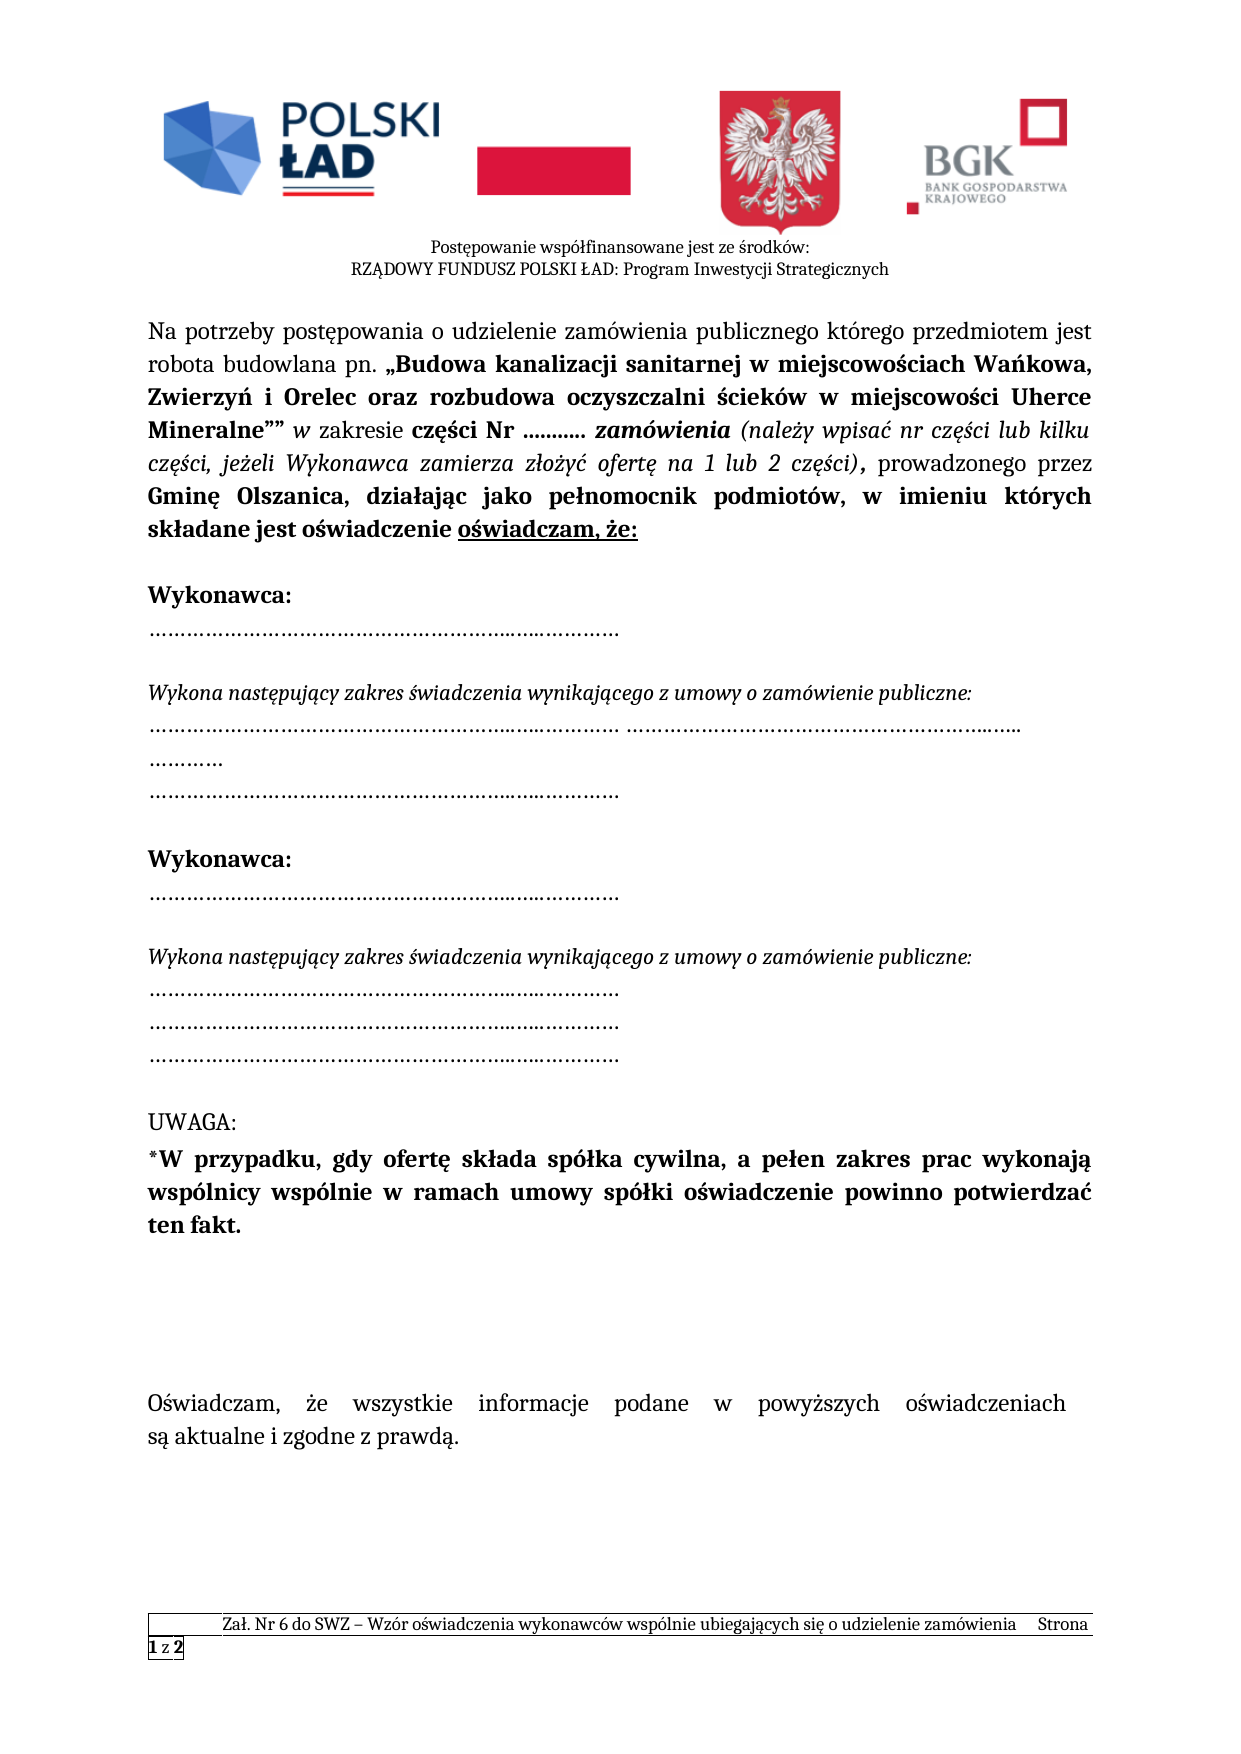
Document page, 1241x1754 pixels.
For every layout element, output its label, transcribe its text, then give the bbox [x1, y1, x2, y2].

text Wykona następujący zakres świadczenia wynikającego z umowy o zamówienie publiczne: [148, 943, 1093, 970]
picture [147, 75, 1093, 237]
text …………………………………………………..…..………… [148, 974, 651, 1002]
text …………………………………………………..…..………… [148, 877, 651, 906]
text …………………………………………………..…..………… …………………………………………………..…..………… [148, 710, 1093, 772]
text UWAGA: [148, 1108, 1093, 1137]
text *W przypadku, gdy ofertę składa spółka cywilna, a pełen zakres prac wykonają wspólnicy wspólnie w ramach umowy spółki oświadczenie powinno potwierdzać ten fakt. [148, 1145, 1093, 1240]
text Oświadczam, że wszystkie informacje podane w powyższych oświadczeniach są aktualne i zgodne z prawdą. [148, 1389, 1093, 1451]
text …………………………………………………..…..………… [148, 614, 651, 643]
text …………………………………………………..…..………… [148, 1040, 651, 1068]
text Wykonawca: [148, 844, 1093, 873]
text Wykonawca: [148, 581, 651, 610]
text …………………………………………………..…..………… [148, 776, 1093, 805]
text Na potrzeby postępowania o udzielenie zamówienia publicznego którego przedmiotem jest robota budowlana pn. „Budowa kanalizacji sanitarnej w miejscowościach Wańkowa, Zwierzyń i Orelec oraz rozbudowa oczyszczalni ścieków w miejscowości Uherce Mineralne”” w zakresie części Nr ........... zamówienia (należy wpisać nr części lub kilku części, jeżeli Wykonawca zamierza złożyć ofertę na 1 lub 2 części), prowadzonego przez Gminę Olszanica, działając jako pełnomocnik podmiotów, w imieniu których składane jest oświadczenie oświadczam, że: [148, 317, 1093, 544]
text …………………………………………………..…..………… [148, 1007, 651, 1036]
text Wykona następujący zakres świadczenia wynikającego z umowy o zamówienie publiczne: [148, 680, 1093, 707]
